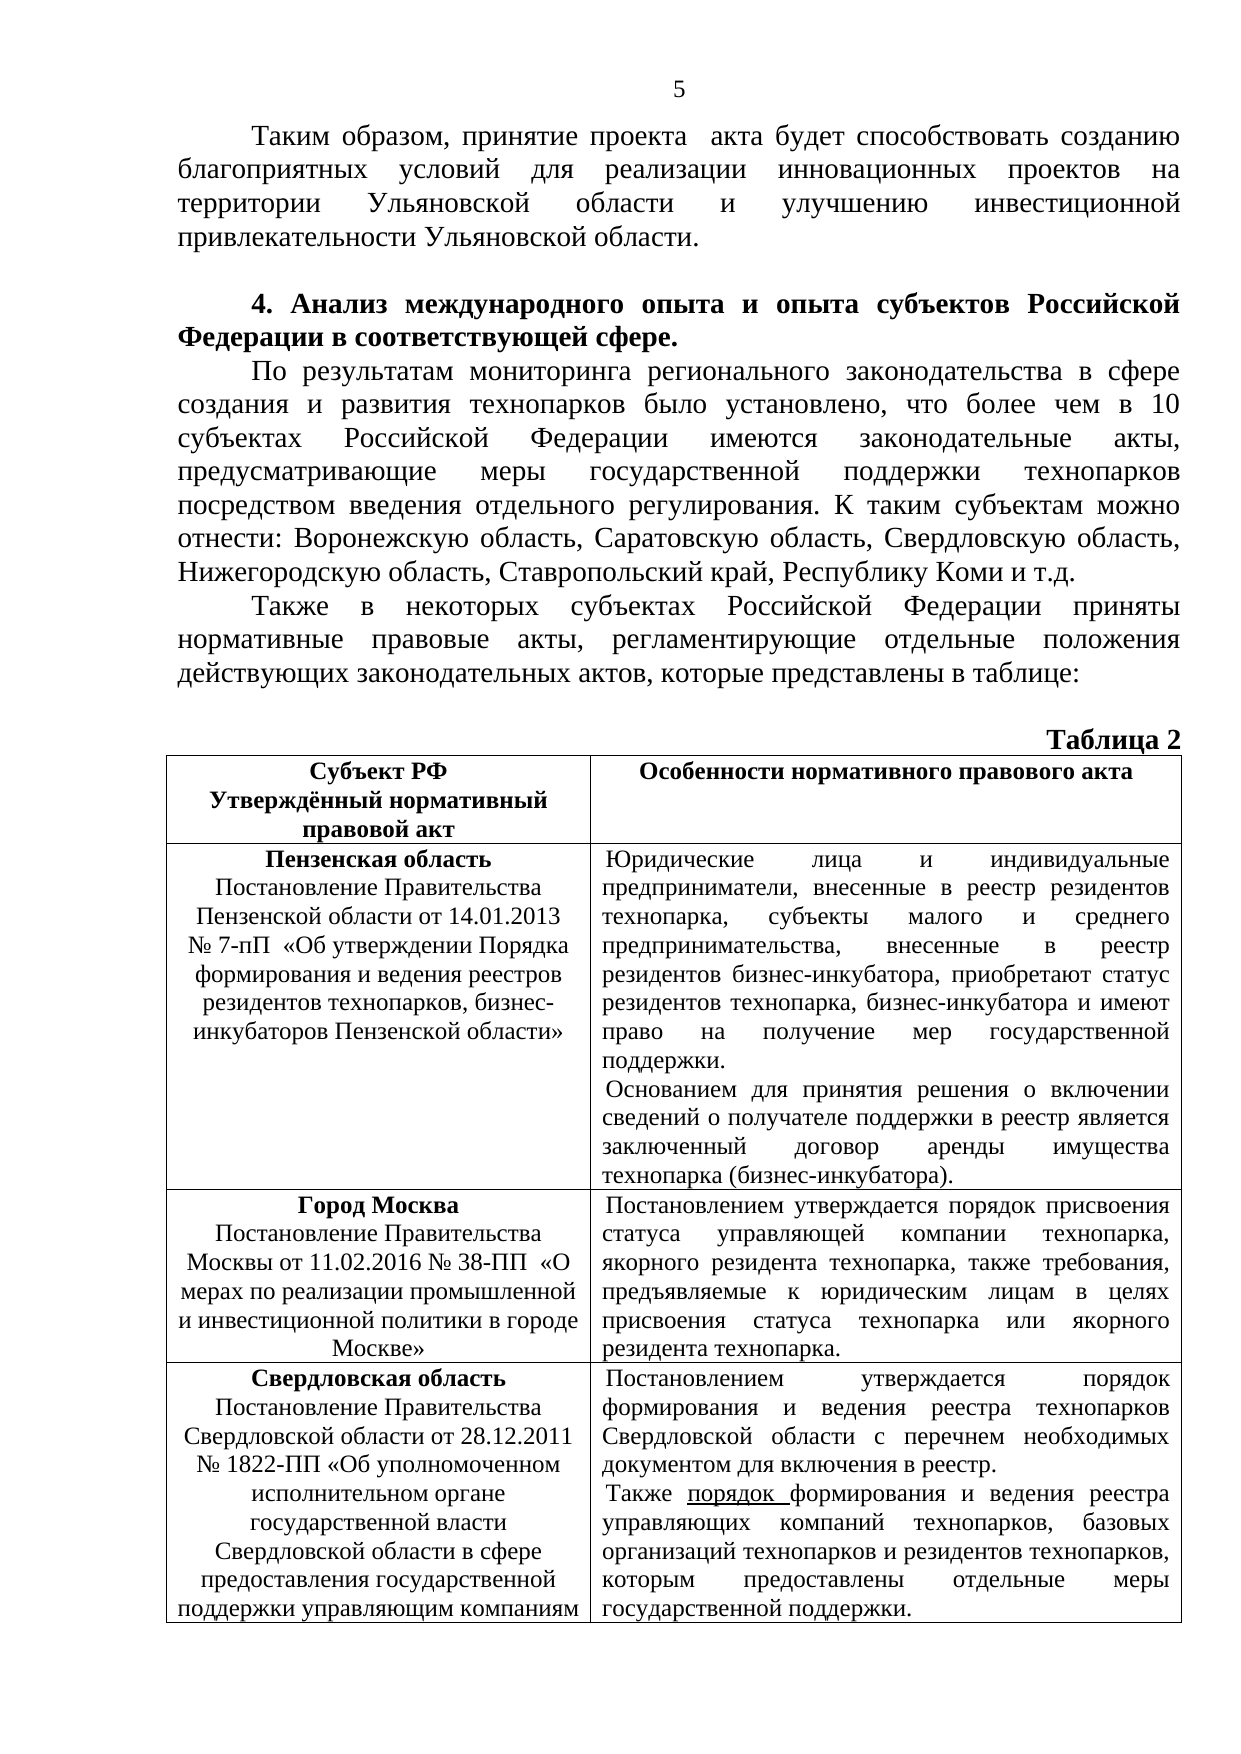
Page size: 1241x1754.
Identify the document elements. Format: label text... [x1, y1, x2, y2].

table_header Особенности нормативного правового акта [591, 756, 1181, 843]
table_header Субъект РФ Утверждённый нормативный правовой акт [167, 756, 590, 843]
table_cell Пензенская область Постановление Правительства Пензенской области от 14.01.2013 № 7-пП «Об утверждении Порядка формирования и ведения реестров резидентов технопарков, бизнес-инкубаторов Пензенской области» [167, 844, 590, 1189]
text 4. Анализ международного опыта и опыта субъектов Российской Федерации в соответствующей сфере. [177, 286, 1181, 353]
text Также в некоторых субъектах Российской Федерации приняты нормативные правовые акты, регламентирующие отдельные положения действующих законодательных актов, которые представлены в таблице: [177, 588, 1181, 688]
table_cell Юридические лица и индивидуальные предприниматели, внесенные в реестр резидентов технопарка, субъекты малого и среднего предпринимательства, внесенные в реестр резидентов бизнес-инкубатора, приобретают статус резидентов технопарка, бизнес-инкубатора и имеют право на получение мер государственной поддержки. Основанием для принятия решения о включении сведений о получателе поддержки в реестр является заключенный договор аренды имущества технопарка (бизнес-инкубатора). [591, 844, 1181, 1189]
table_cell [591, 1363, 1181, 1622]
text По результатам мониторинга регионального законодательства в сфере создания и развития технопарков было установлено, что более чем в 10 субъектах Российской Федерации имеются законодательные акты, предусматривающие меры государственной поддержки технопарков посредством введения отдельного регулирования. К таким субъектам можно отнести: Воронежскую область, Саратовскую область, Свердловскую область, Нижегородскую область, Ставропольский край, Республику Коми и т.д. [177, 353, 1181, 588]
text Таким образом, принятие проекта акта будет способствовать созданию благоприятных условий для реализации инновационных проектов на территории Ульяновской области и улучшению инвестиционной привлекательности Ульяновской области. [177, 118, 1181, 252]
table_cell Постановлением утверждается порядок присвоения статуса управляющей компании технопарка, якорного резидента технопарка, также требования, предъявляемые к юридическим лицам в целях присвоения статуса технопарка или якорного резидента технопарка. [591, 1190, 1181, 1362]
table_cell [167, 1363, 590, 1622]
text Таблица 2 [177, 722, 1181, 755]
table_cell Город Москва Постановление Правительства Москвы от 11.02.2016 № 38-ПП «О мерах по реализации промышленной и инвестиционной политики в городе Москве» [167, 1190, 590, 1362]
